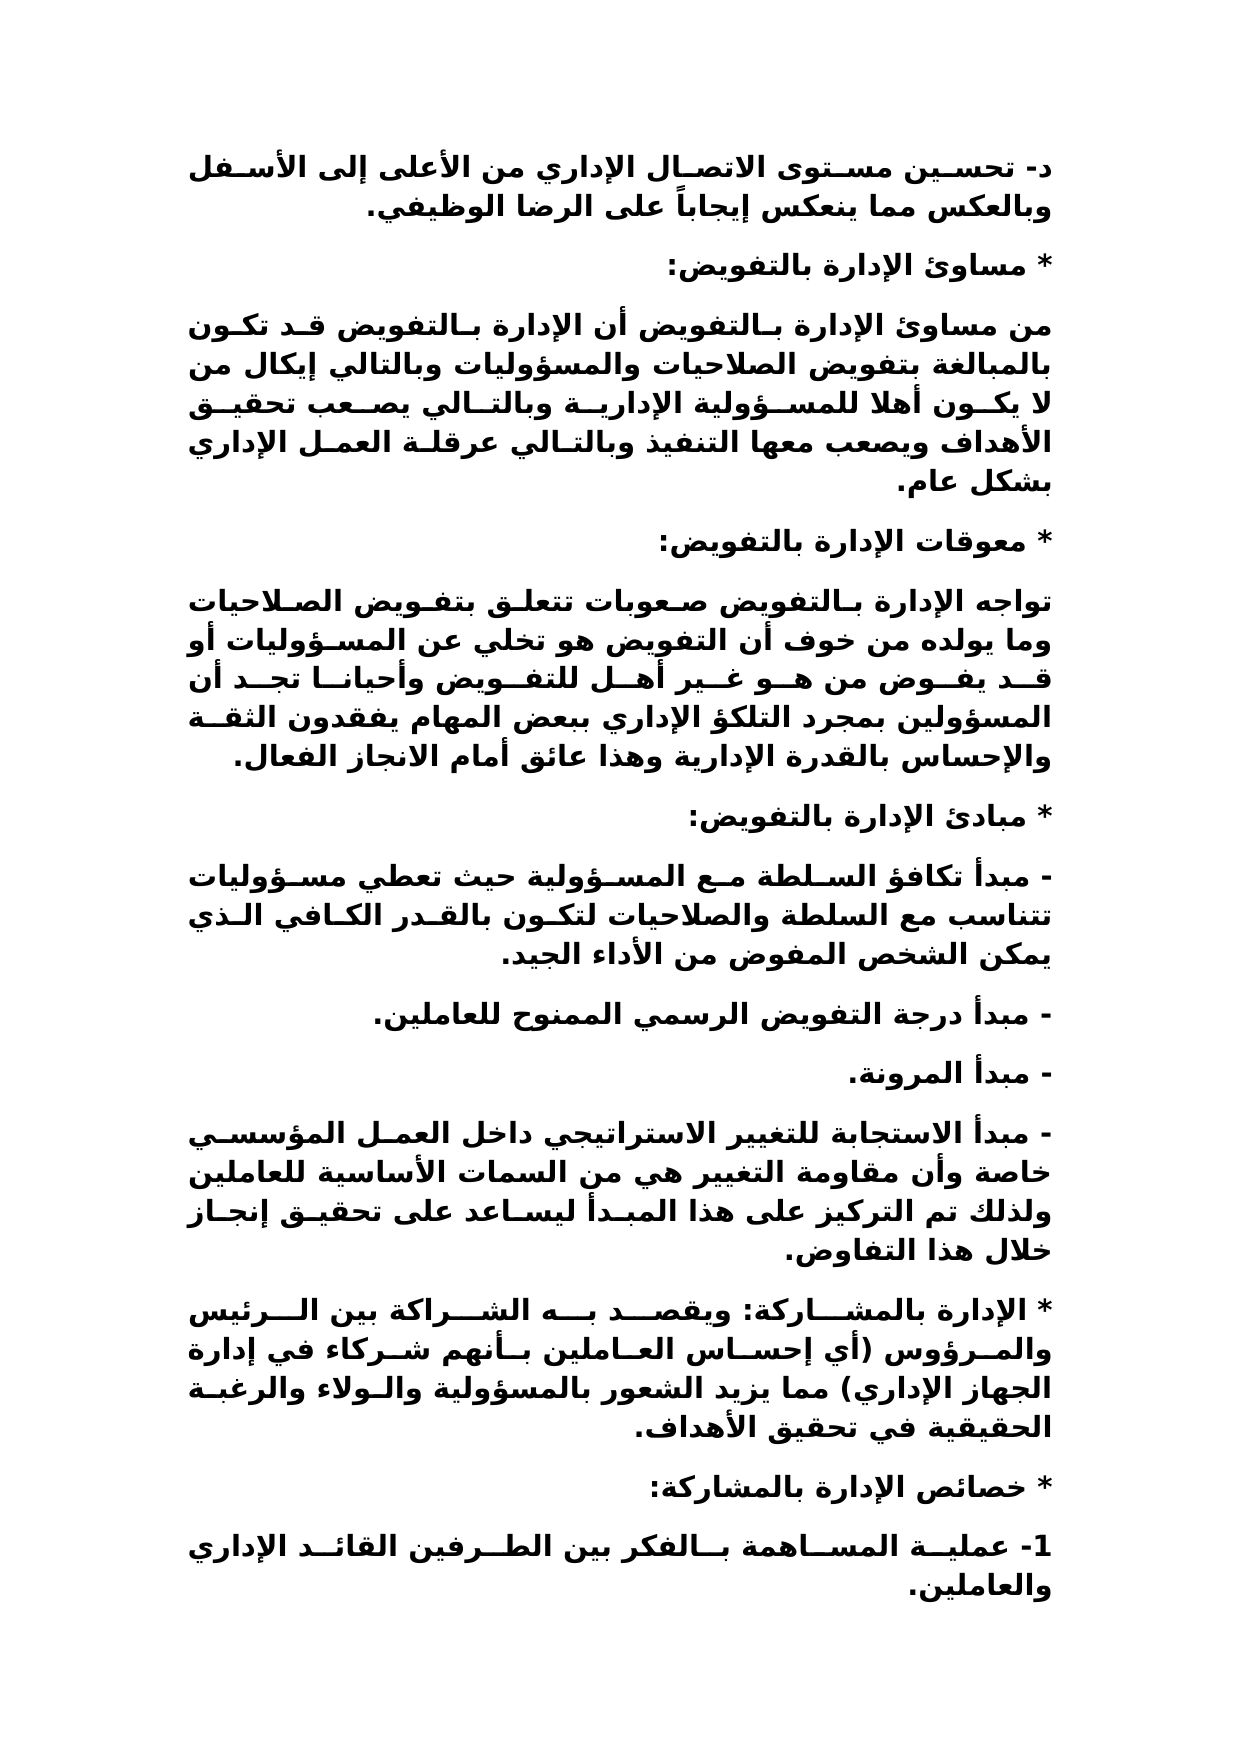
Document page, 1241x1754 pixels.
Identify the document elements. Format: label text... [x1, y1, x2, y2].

text من مساوئ الإدارة بالتفويض أن الإدارة بالتفويض قد تكون بالمبالغة بتفويض الصلاحيات والمسؤوليات وبالتالي إيكال من لا يكون أهلا للمسؤولية الإدارية وبالتالي يصعب تحقيق الأهداف ويصعب معها التنفيذ وبالتالي عرقلة العمل الإداري بشكل عام. [187, 308, 1053, 498]
text 1- عملية المساهمة بالفكر بين الطرفين القائد الإداري والعاملين. [187, 1530, 1053, 1603]
text * معوقات الإدارة بالتفويض: [187, 524, 1053, 558]
text - مبدأ تكافؤ السلطة مع المسؤولية حيث تعطي مسؤوليات تتناسب مع السلطة والصلاحيات لتكون بالقدر الكافي الذي يمكن الشخص المفوض من الأداء الجيد. [187, 859, 1053, 971]
text د- تحسين مستوى الاتصال الإداري من الأعلى إلى الأسفل وبالعكس مما ينعكس إيجاباً على الرضا الوظيفي. [187, 150, 1053, 223]
text * مساوئ الإدارة بالتفويض: [187, 249, 1053, 283]
text - مبدأ المرونة. [187, 1057, 1053, 1091]
text - مبدأ درجة التفويض الرسمي الممنوح للعاملين. [187, 997, 1053, 1031]
text * خصائص الإدارة بالمشاركة: [187, 1470, 1053, 1504]
text تواجه الإدارة بالتفويض صعوبات تتعلق بتفويض الصلاحيات وما يولده من خوف أن التفويض هو تخلي عن المسؤوليات أو قد يفوض من هو غير أهل للتفويض وأحيانا تجد أن المسؤولين بمجرد التلكؤ الإداري ببعض المهام يفقدون الثقة والإحساس بالقدرة الإدارية وهذا عائق أمام الانجاز الفعال. [187, 584, 1053, 774]
text * الإدارة بالمشاركة: ويقصد به الشراكة بين الرئيس والمرؤوس (أي إحساس العاملين بأنهم شركاء في إدارة الجهاز الإداري) مما يزيد الشعور بالمسؤولية والولاء والرغبة الحقيقية في تحقيق الأهداف. [187, 1293, 1053, 1444]
text * مبادئ الإدارة بالتفويض: [187, 799, 1053, 833]
text - مبدأ الاستجابة للتغيير الاستراتيجي داخل العمل المؤسسي خاصة وأن مقاومة التغيير هي من السمات الأساسية للعاملين ولذلك تم التركيز على هذا المبدأ ليساعد على تحقيق إنجاز خلال هذا التفاوض. [187, 1117, 1053, 1267]
